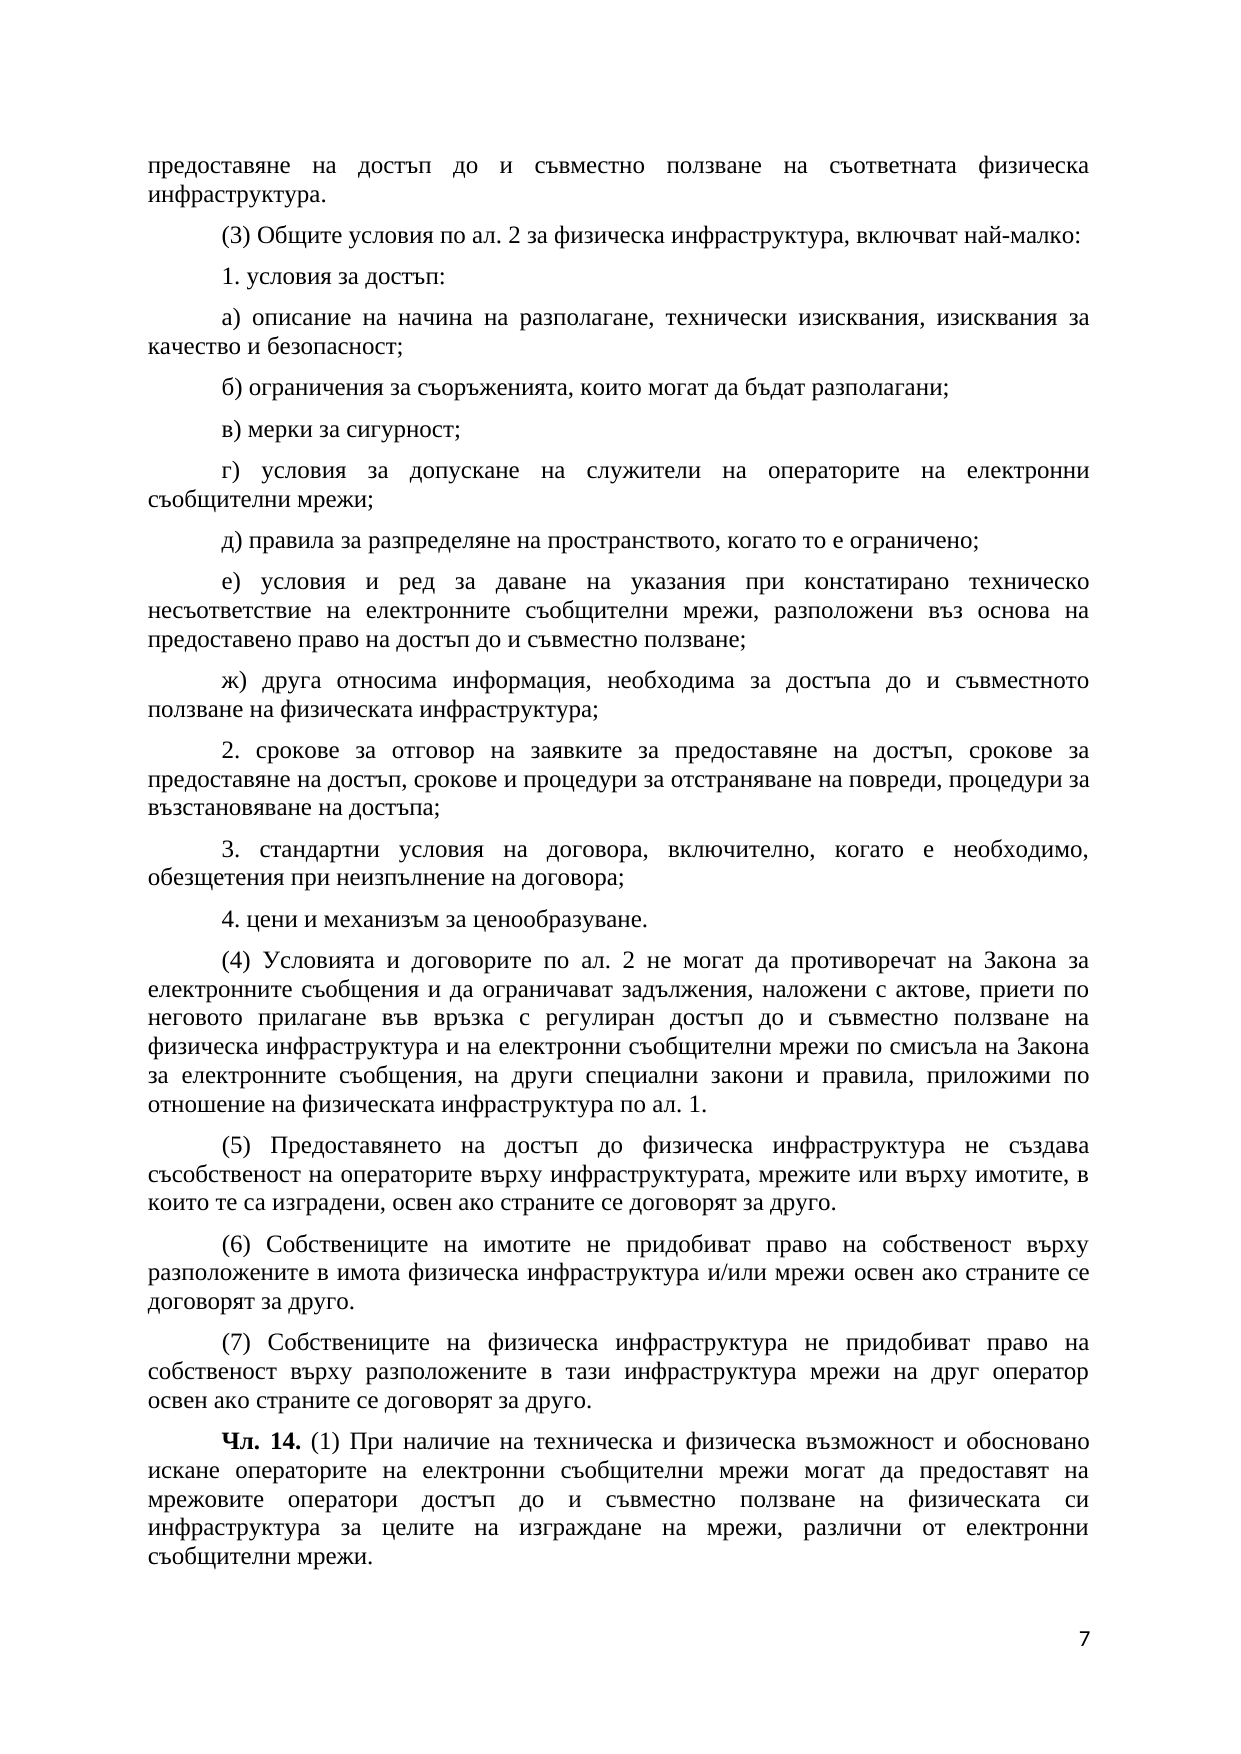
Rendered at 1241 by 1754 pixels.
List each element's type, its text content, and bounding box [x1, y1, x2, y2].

text д) правила за разпределяне на пространството, когато то е ограничено; [148, 525, 1090, 554]
text 1. условия за достъп: [148, 261, 1090, 290]
text 2. срокове за отговор на заявките за предоставяне на достъп, срокове за предоставяне на достъп, срокове и процедури за отстраняване на повреди, процедури за възстановяване на достъпа; [148, 735, 1090, 821]
text е) условия и ред за даване на указания при констатирано техническо несъответствие на електронните съобщителни мрежи, разположени въз основа на предоставено право на достъп до и съвместно ползване; [148, 566, 1090, 652]
text (4) Условията и договорите по ал. 2 не могат да противоречат на Закона за електронните съобщения и да ограничават задължения, наложени с актове, приети по неговото прилагане във връзка с регулиран достъп до и съвместно ползване на физическа инфраструктура и на електронни съобщителни мрежи по смисъла на Закона за електронните съобщения, на други специални закони и правила, приложими по отношение на физическата инфраструктура по ал. 1. [148, 945, 1090, 1117]
text (3) Общите условия по ал. 2 за физическа инфраструктура, включват най-малко: [148, 220, 1090, 249]
text (6) Собствениците на имотите не придобиват право на собственост върху разположените в имота физическа инфраструктура и/или мрежи освен ако страните се договорят за друго. [148, 1229, 1090, 1315]
text в) мерки за сигурност; [148, 414, 1090, 442]
text а) описание на начина на разполагане, технически изисквания, изисквания за качество и безопасност; [148, 302, 1090, 360]
text б) ограничения за съоръженията, които могат да бъдат разполагани; [148, 372, 1090, 401]
text (5) Предоставянето на достъп до физическа инфраструктура не създава съсобственост на операторите върху инфраструктурата, мрежите или върху имотите, в които те са изградени, освен ако страните се договорят за друго. [148, 1130, 1090, 1216]
text ж) друга относима информация, необходима за достъпа до и съвместното ползване на физическата инфраструктура; [148, 665, 1090, 722]
text 3. стандартни условия на договора, включително, когато е необходимо, обезщетения при неизпълнение на договора; [148, 834, 1090, 891]
text 4. цени и механизъм за ценообразуване. [148, 904, 1090, 932]
text (7) Собствениците на физическа инфраструктура не придобиват право на собственост върху разположените в тази инфраструктура мрежи на друг оператор освен ако страните се договорят за друго. [148, 1327, 1090, 1414]
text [148, 150, 1090, 207]
text г) условия за допускане на служители на операторите на електронни съобщителни мрежи; [148, 455, 1090, 512]
